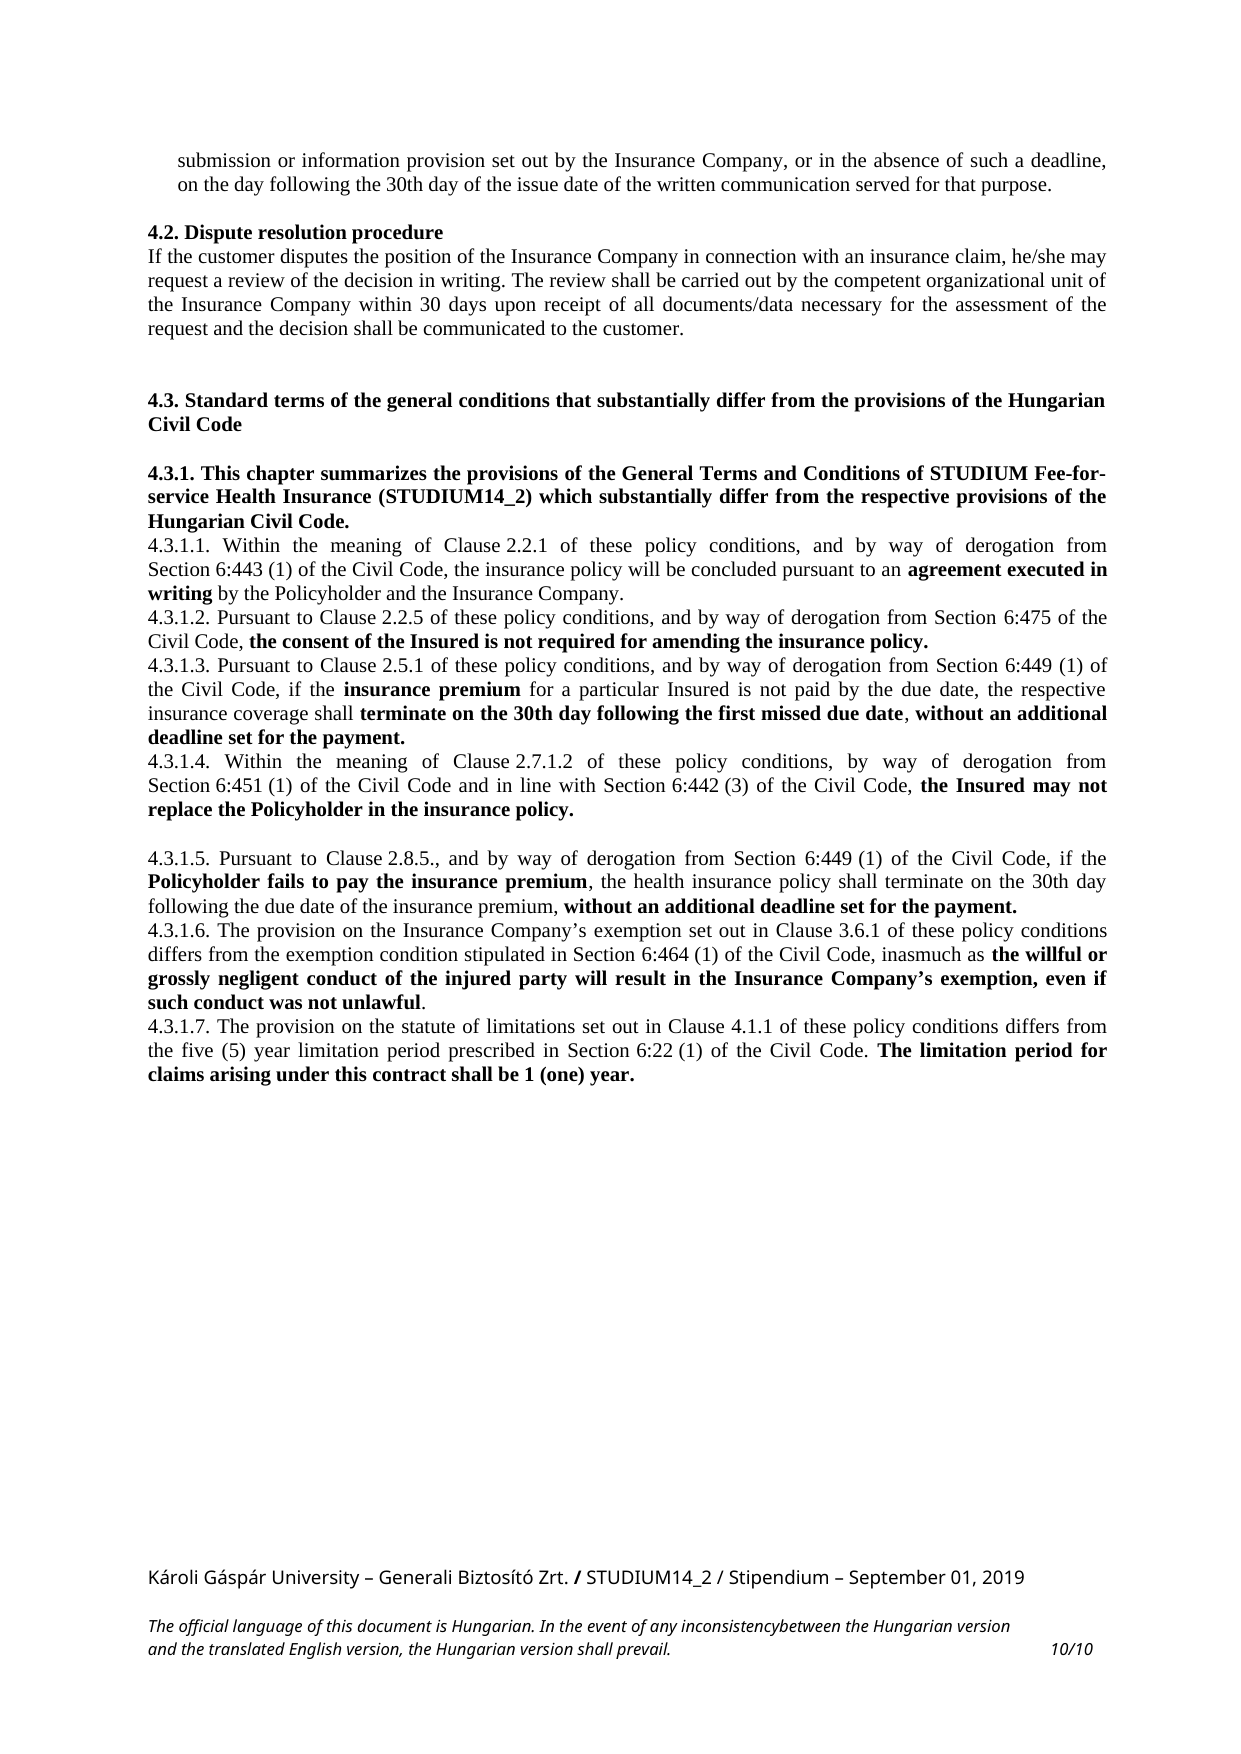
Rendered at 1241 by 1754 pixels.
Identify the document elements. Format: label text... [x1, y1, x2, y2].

text 4.3.1.5. Pursuant to Clause 2.8.5., and by way of derogation from Section 6:449 (1) of the Civil Code, if the Policyholder fails to pay the insurance premium, the health insurance policy shall terminate on the 30th day following the due date of the insurance premium, without an additional deadline set for the payment. [148, 845, 1107, 918]
text 4.3.1.4. Within the meaning of Clause 2.7.1.2 of these policy conditions, by way of derogation from Section 6:451 (1) of the Civil Code and in line with Section 6:442 (3) of the Civil Code, the Insured may not replace the Policyholder in the insurance policy. [148, 749, 1107, 821]
text 4.3.1.1. Within the meaning of Clause 2.2.1 of these policy conditions, and by way of derogation from Section 6:443 (1) of the Civil Code, the insurance policy will be concluded pursuant to an agreement executed in writing by the Policyholder and the Insurance Company. [148, 533, 1107, 605]
text 4.3. Standard terms of the general conditions that substantially differ from the provisions of the Hungarian Civil Code [148, 388, 1107, 436]
text 4.2. Dispute resolution procedure [148, 220, 1107, 244]
text If the customer disputes the position of the Insurance Company in connection with an insurance claim, he/she may request a review of the decision in writing. The review shall be carried out by the competent organizational unit of the Insurance Company within 30 days upon receipt of all documents/data necessary for the assessment of the request and the decision shall be communicated to the customer. [148, 244, 1107, 340]
text 4.3.1.2. Pursuant to Clause 2.2.5 of these policy conditions, and by way of derogation from Section 6:475 of the Civil Code, the consent of the Insured is not required for amending the insurance policy. [148, 605, 1107, 653]
text 4.3.1.7. The provision on the statute of limitations set out in Clause 4.1.1 of these policy conditions differs from the five (5) year limitation period prescribed in Section 6:22 (1) of the Civil Code. The limitation period for claims arising under this contract shall be 1 (one) year. [148, 1014, 1107, 1086]
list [148, 148, 1107, 196]
text 4.3.1.3. Pursuant to Clause 2.5.1 of these policy conditions, and by way of derogation from Section 6:449 (1) of the Civil Code, if the insurance premium for a particular Insured is not paid by the due date, the respective insurance coverage shall terminate on the 30th day following the first missed due date, without an additional deadline set for the payment. [148, 653, 1107, 749]
text 4.3.1.6. The provision on the Insurance Company’s exemption set out in Clause 3.6.1 of these policy conditions differs from the exemption condition stipulated in Section 6:464 (1) of the Civil Code, inasmuch as the willful or grossly negligent conduct of the injured party will result in the Insurance Company’s exemption, even if such conduct was not unlawful. [148, 918, 1107, 1014]
text 4.3.1. This chapter summarizes the provisions of the General Terms and Conditions of STUDIUM Fee-for-service Health Insurance (STUDIUM14_2) which substantially differ from the respective provisions of the Hungarian Civil Code. [148, 460, 1107, 533]
